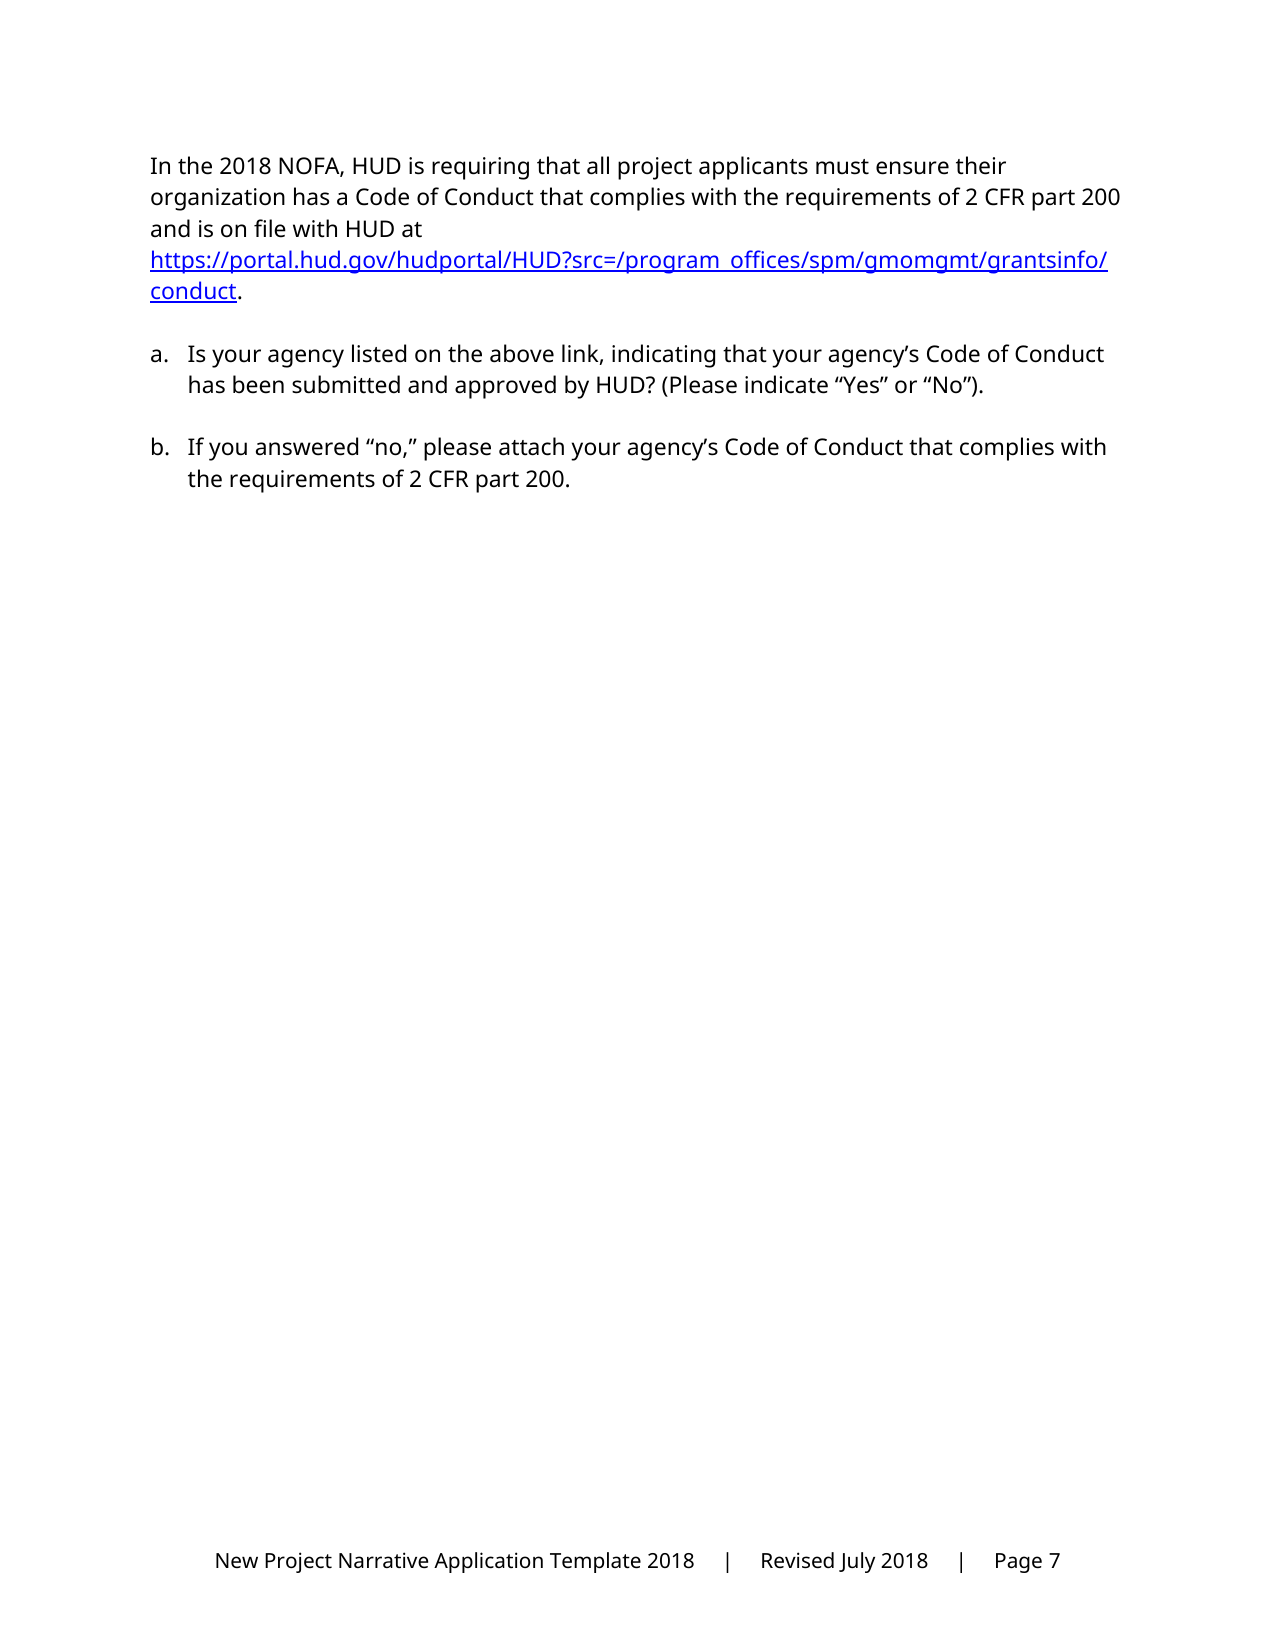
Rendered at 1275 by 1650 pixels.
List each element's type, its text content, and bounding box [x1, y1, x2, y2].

text In the 2018 NOFA, HUD is requiring that all project applicants must ensure their organization has a Code of Conduct that complies with the requirements of 2 CFR part 200 and is on file with HUD at [150, 150, 1125, 244]
list If you answered “no,” please attach your agency’s Code of Conduct that complies with the requirements of 2 CFR part 200. [150, 431, 1125, 494]
list Is your agency listed on the above link, indicating that your agency’s Code of Conduct has been submitted and approved by HUD? (Please indicate “Yes” or “No”). [150, 337, 1125, 400]
text https://portal.hud.gov/hudportal/HUD?src=/program_offices/spm/gmomgmt/grantsinfo/conduct. [150, 244, 1125, 306]
